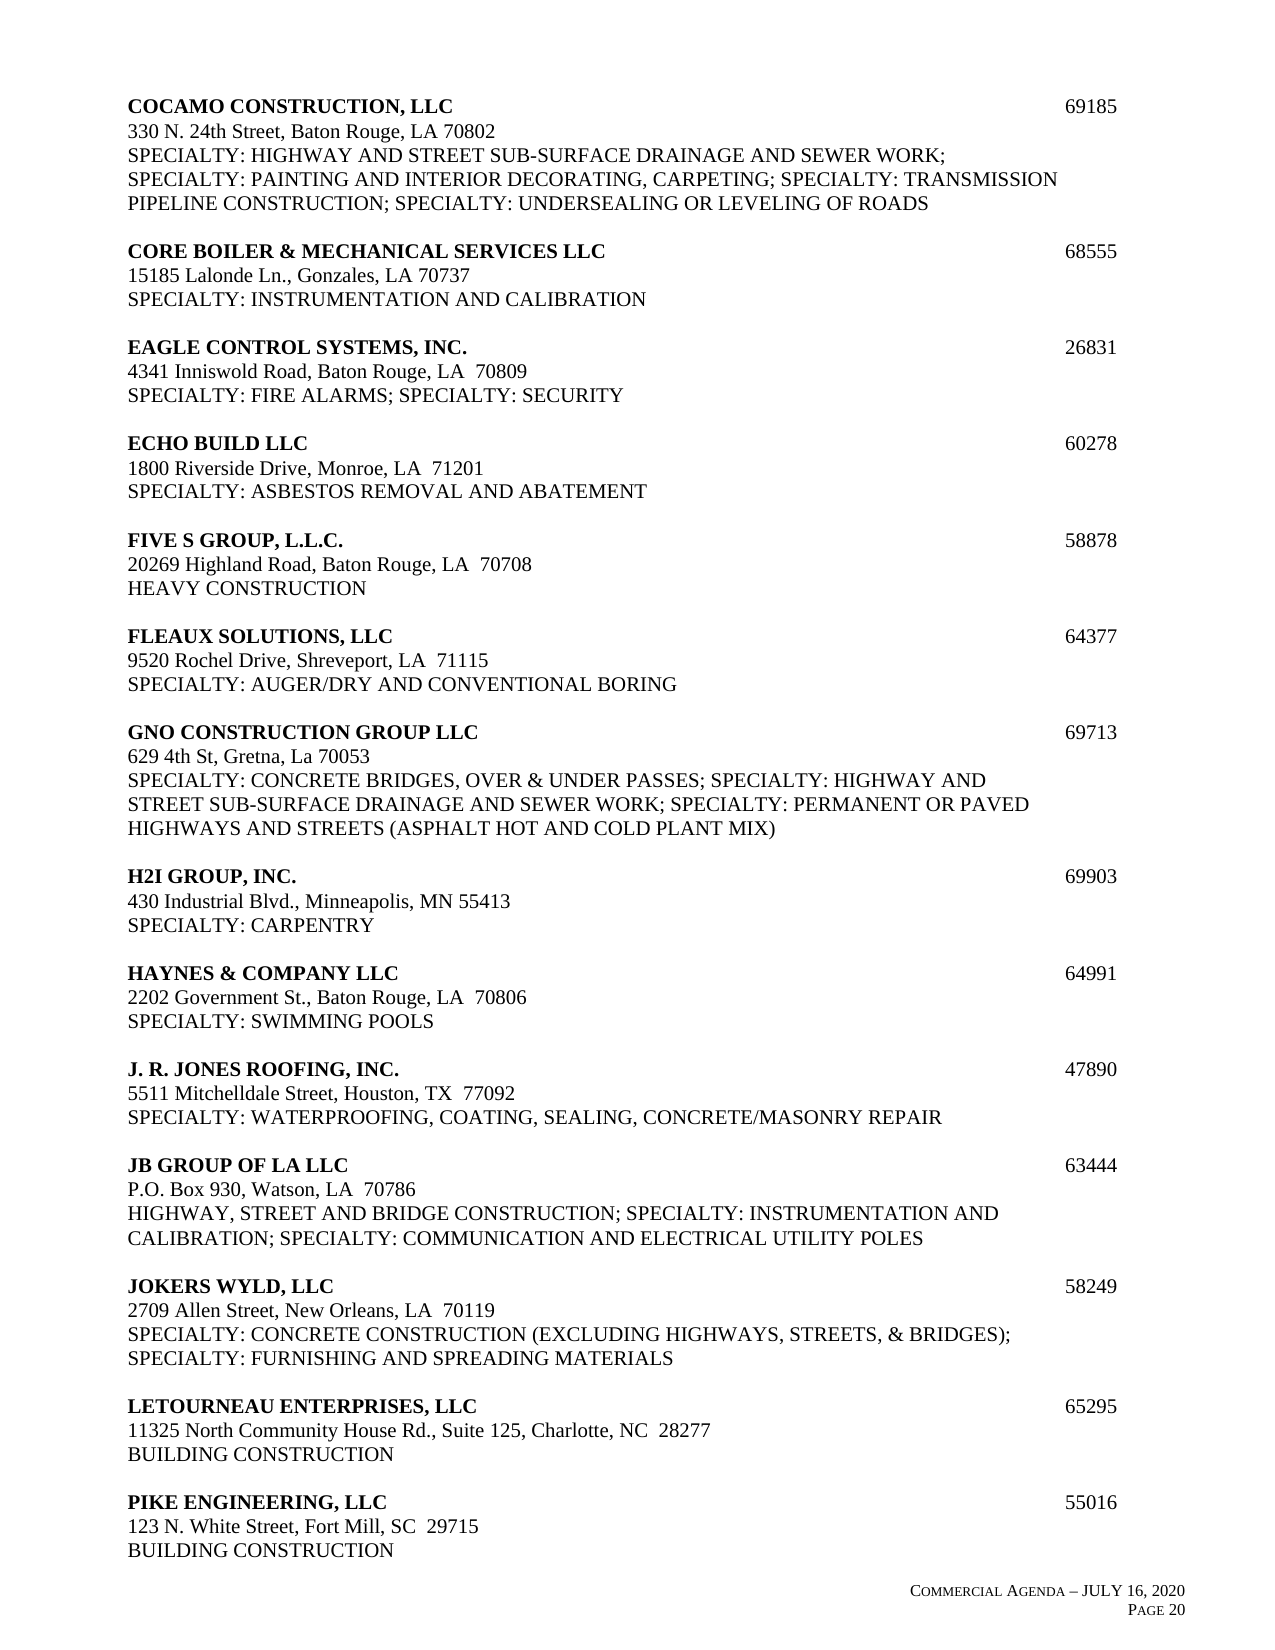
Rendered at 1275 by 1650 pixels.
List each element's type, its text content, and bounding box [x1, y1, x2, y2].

text SPECIALTY: SWIMMING POOLS [127, 1009, 1185, 1033]
text FLEAUX SOLUTIONS, LLC 64377 [127, 624, 1185, 648]
text 123 N. White Street, Fort Mill, SC 29715 [127, 1514, 1185, 1538]
text CALIBRATION; SPECIALTY: COMMUNICATION AND ELECTRICAL UTILITY POLES [127, 1225, 1185, 1249]
text 11325 North Community House Rd., Suite 125, Charlotte, NC 28277 [127, 1418, 1185, 1442]
text H2I GROUP, INC. 69903 [127, 864, 1185, 888]
text SPECIALTY: FIRE ALARMS; SPECIALTY: SECURITY [127, 383, 1185, 407]
text EAGLE CONTROL SYSTEMS, INC. 26831 [127, 335, 1185, 359]
text 2709 Allen Street, New Orleans, LA 70119 [127, 1298, 1185, 1322]
text 4341 Inniswold Road, Baton Rouge, LA 70809 [127, 359, 1185, 383]
text SPECIALTY: INSTRUMENTATION AND CALIBRATION [127, 287, 1185, 311]
text SPECIALTY: CARPENTRY [127, 913, 1185, 937]
text HIGHWAYS AND STREETS (ASPHALT HOT AND COLD PLANT MIX) [127, 816, 1185, 840]
text SPECIALTY: PAINTING AND INTERIOR DECORATING, CARPETING; SPECIALTY: TRANSMISSION [127, 167, 1185, 191]
text LETOURNEAU ENTERPRISES, LLC 65295 [127, 1394, 1185, 1418]
text HAYNES & COMPANY LLC 64991 [127, 961, 1185, 985]
text SPECIALTY: WATERPROOFING, COATING, SEALING, CONCRETE/MASONRY REPAIR [127, 1105, 1185, 1129]
text JB GROUP OF LA LLC 63444 [127, 1153, 1185, 1177]
text SPECIALTY: FURNISHING AND SPREADING MATERIALS [127, 1346, 1185, 1370]
text 9520 Rochel Drive, Shreveport, LA 71115 [127, 648, 1185, 672]
text J. R. JONES ROOFING, INC. 47890 [127, 1057, 1185, 1081]
text P.O. Box 930, Watson, LA 70786 [127, 1177, 1185, 1201]
text 330 N. 24th Street, Baton Rouge, LA 70802 [127, 118, 1185, 143]
text SPECIALTY: CONCRETE BRIDGES, OVER & UNDER PASSES; SPECIALTY: HIGHWAY AND [127, 768, 1185, 792]
text STREET SUB-SURFACE DRAINAGE AND SEWER WORK; SPECIALTY: PERMANENT OR PAVED [127, 792, 1185, 816]
text PIPELINE CONSTRUCTION; SPECIALTY: UNDERSEALING OR LEVELING OF ROADS [127, 191, 1185, 215]
text COCAMO CONSTRUCTION, LLC 69185 [127, 94, 1185, 118]
text JOKERS WYLD, LLC 58249 [127, 1273, 1185, 1298]
text 2202 Government St., Baton Rouge, LA 70806 [127, 985, 1185, 1009]
text 15185 Lalonde Ln., Gonzales, LA 70737 [127, 263, 1185, 287]
text SPECIALTY: CONCRETE CONSTRUCTION (EXCLUDING HIGHWAYS, STREETS, & BRIDGES); [127, 1322, 1185, 1346]
text SPECIALTY: ASBESTOS REMOVAL AND ABATEMENT [127, 479, 1185, 503]
text 430 Industrial Blvd., Minneapolis, MN 55413 [127, 888, 1185, 913]
text HEAVY CONSTRUCTION [127, 576, 1185, 600]
text CORE BOILER & MECHANICAL SERVICES LLC 68555 [127, 239, 1185, 263]
text PIKE ENGINEERING, LLC 55016 [127, 1490, 1185, 1514]
text GNO CONSTRUCTION GROUP LLC 69713 [127, 720, 1185, 744]
text FIVE S GROUP, L.L.C. 58878 [127, 528, 1185, 552]
text 20269 Highland Road, Baton Rouge, LA 70708 [127, 552, 1185, 576]
text SPECIALTY: AUGER/DRY AND CONVENTIONAL BORING [127, 672, 1185, 696]
text BUILDING CONSTRUCTION [127, 1442, 1185, 1466]
text ECHO BUILD LLC 60278 [127, 431, 1185, 455]
text 629 4th St, Gretna, La 70053 [127, 744, 1185, 768]
text HIGHWAY, STREET AND BRIDGE CONSTRUCTION; SPECIALTY: INSTRUMENTATION AND [127, 1201, 1185, 1225]
text BUILDING CONSTRUCTION [127, 1538, 1185, 1562]
text 1800 Riverside Drive, Monroe, LA 71201 [127, 455, 1185, 479]
text 5511 Mitchelldale Street, Houston, TX 77092 [127, 1081, 1185, 1105]
text SPECIALTY: HIGHWAY AND STREET SUB-SURFACE DRAINAGE AND SEWER WORK; [127, 143, 1185, 167]
